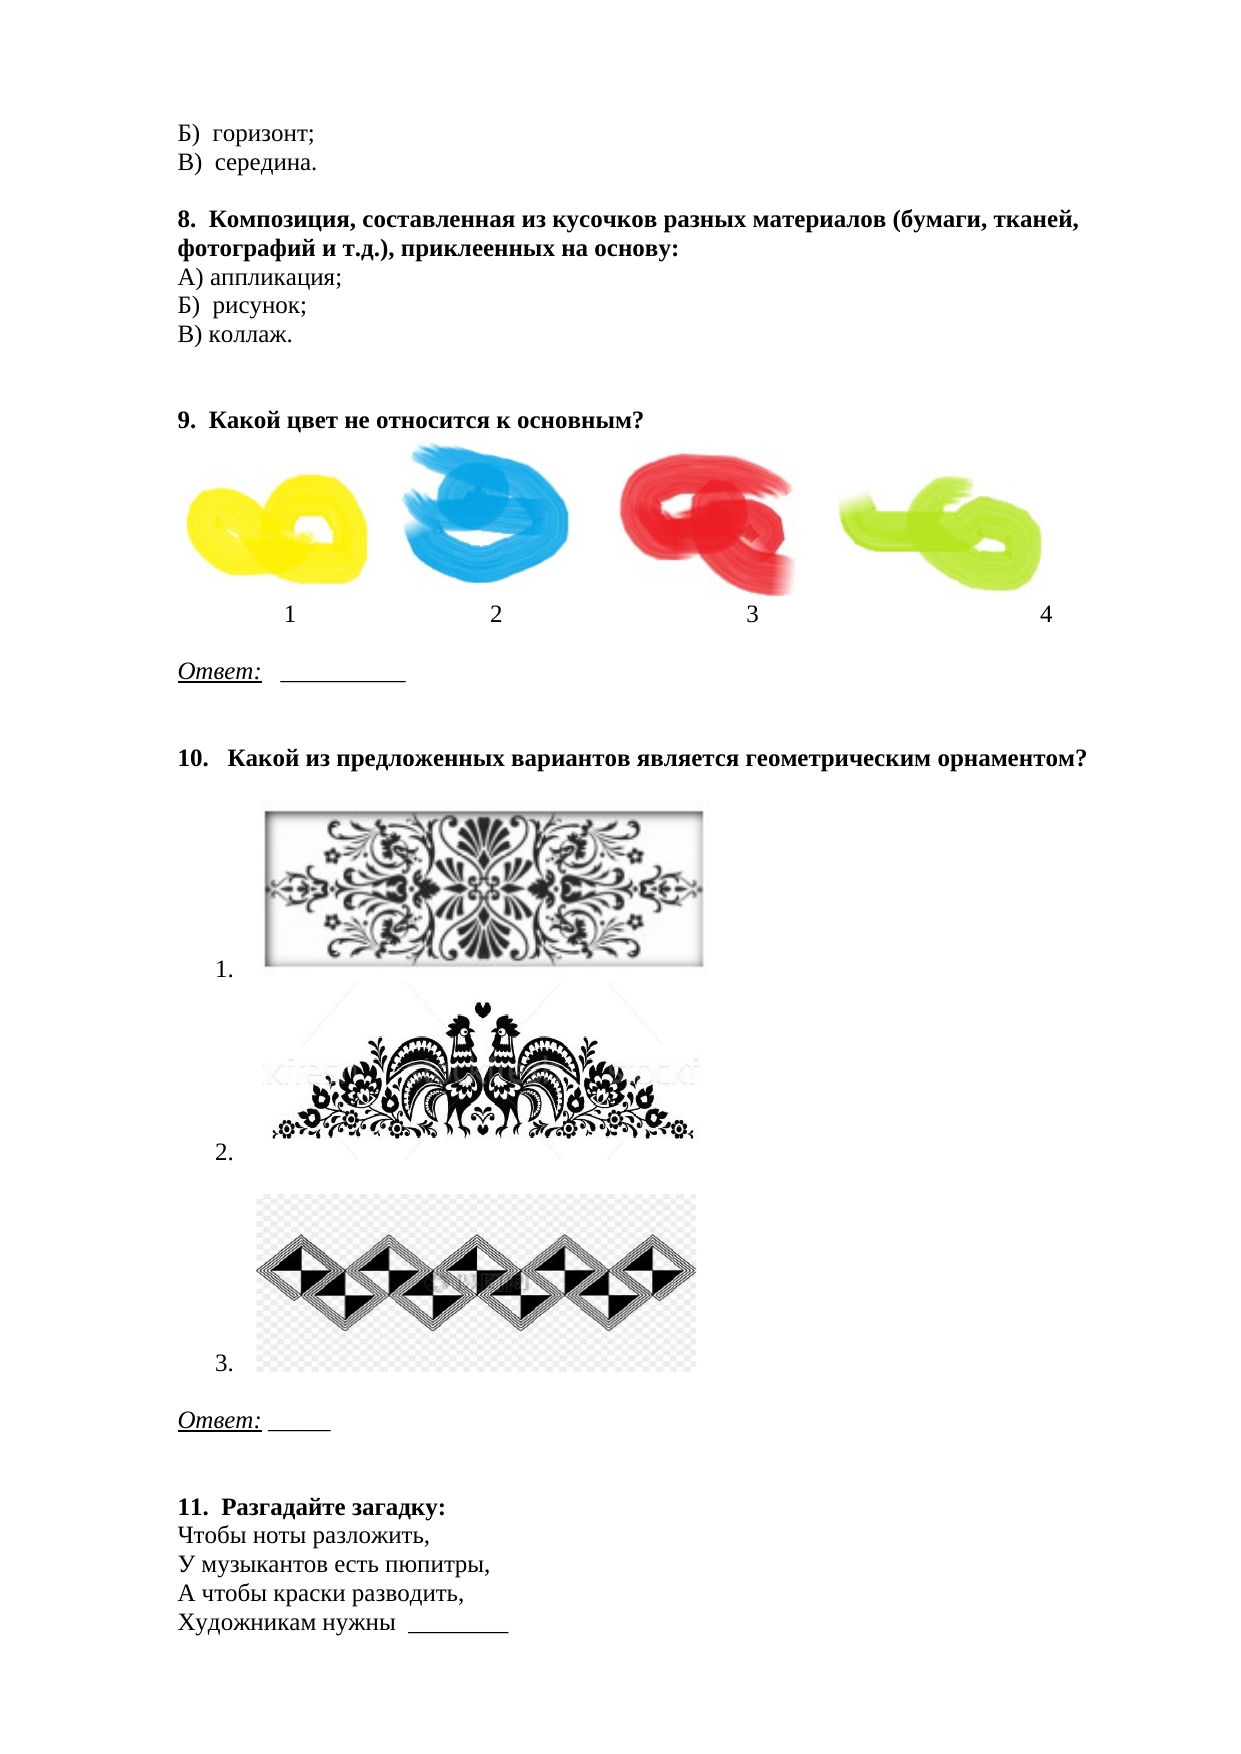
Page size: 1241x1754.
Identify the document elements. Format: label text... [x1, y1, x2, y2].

picture [177, 447, 379, 599]
list 11. Разгадайте загадку: [177, 1492, 1152, 1520]
list Чтобы ноты разложить, [177, 1520, 1152, 1549]
list Художникам нужны ________ [177, 1607, 1152, 1635]
list А чтобы краски разводить, [177, 1578, 1152, 1607]
text Б) горизонт; [177, 118, 1152, 147]
picture [391, 434, 596, 599]
list В) коллаж. [177, 319, 1152, 348]
text В) середина. [177, 147, 1152, 176]
list У музыкантов есть пюпитры, [177, 1549, 1152, 1578]
text 8. Композиция, составленная из кусочков разных материалов (бумаги, тканей, фотографий и т.д.), приклеенных на основу: [177, 204, 1152, 262]
text Ответ: __________ [177, 656, 1152, 685]
picture [256, 800, 710, 978]
list А) аппликация; [177, 262, 1152, 291]
text Ответ: _____ [177, 1405, 1152, 1434]
list 1 2 3 4 [252, 599, 1152, 628]
picture [837, 445, 1050, 599]
text 9. Какой цвет не относится к основным? [177, 406, 1152, 434]
picture [262, 982, 703, 1160]
picture [614, 444, 813, 599]
list Б) рисунок; [177, 291, 1152, 319]
text 10. Какой из предложенных вариантов является геометрическим орнаментом? [177, 743, 1152, 771]
picture [256, 1194, 697, 1372]
